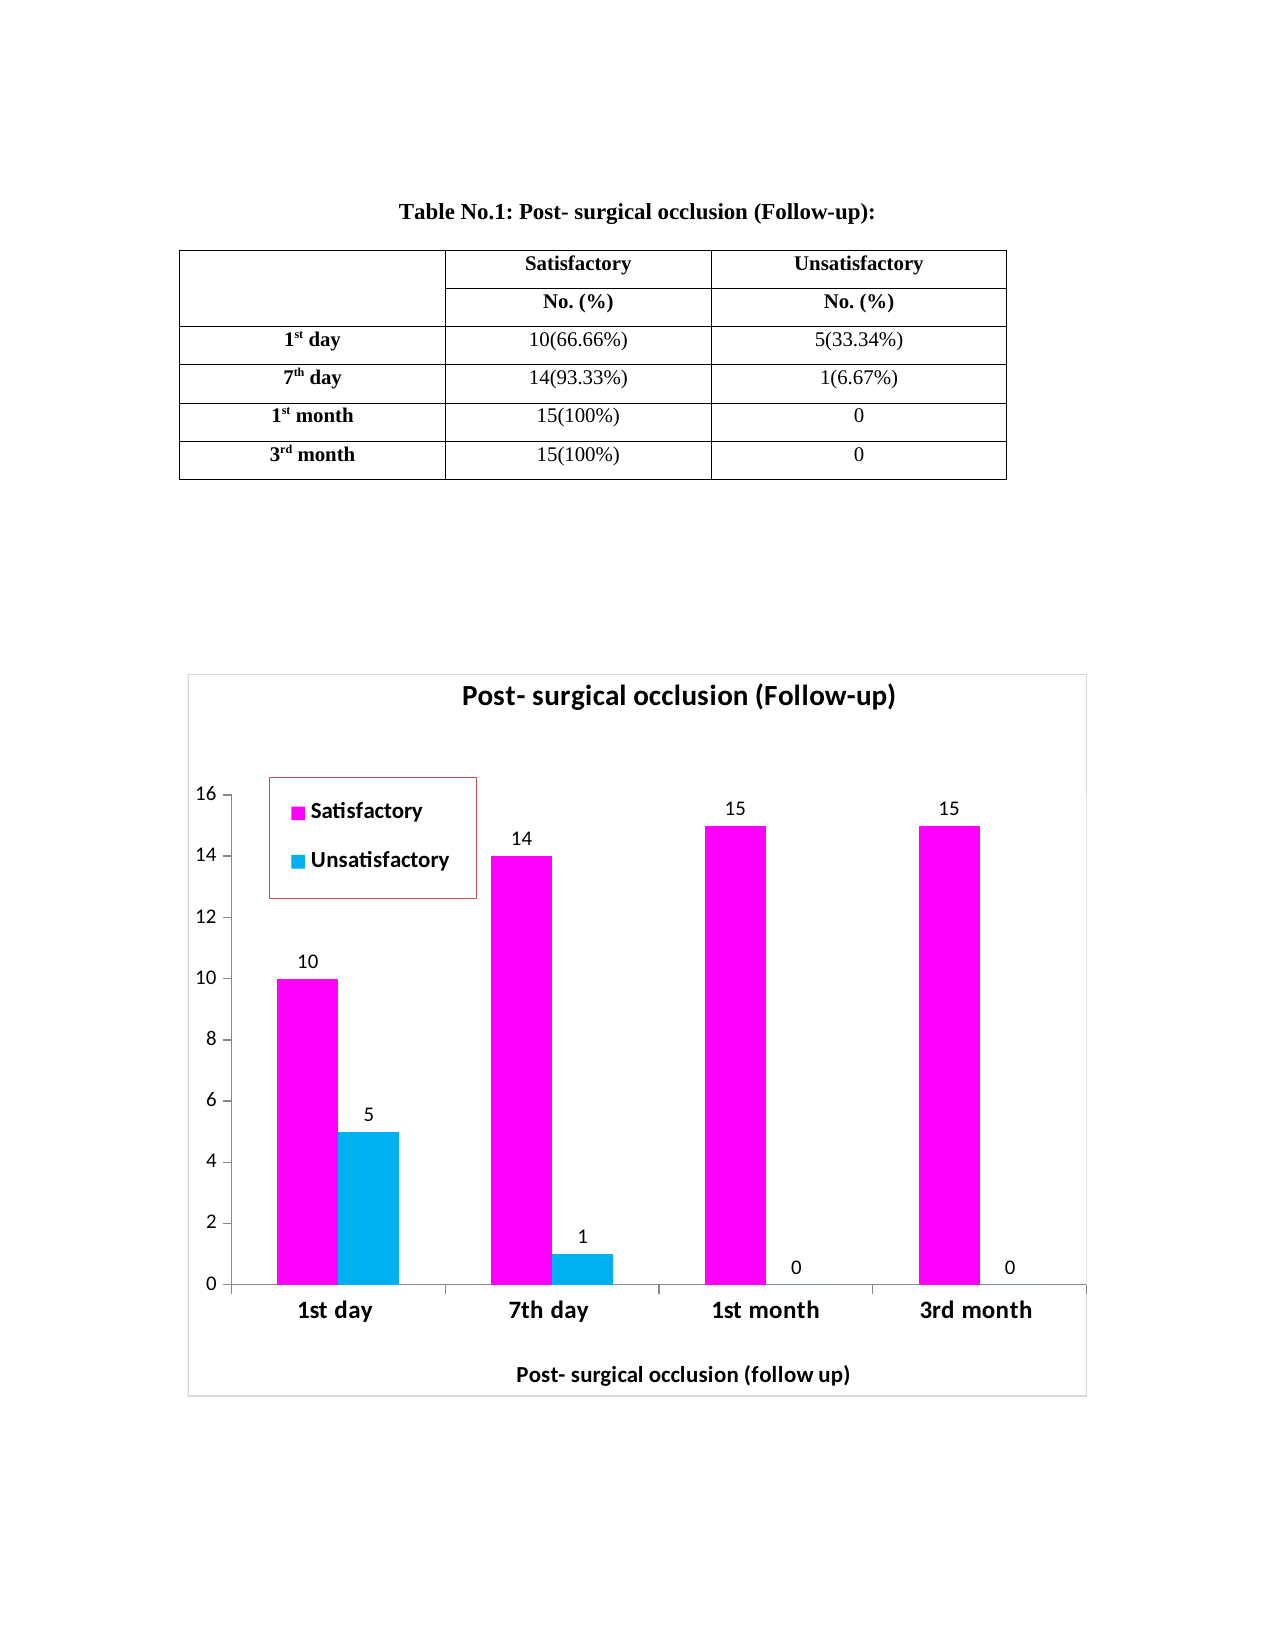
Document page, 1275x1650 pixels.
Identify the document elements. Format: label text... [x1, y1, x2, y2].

text Table No.1: Post- surgical occlusion (Follow-up): [150, 198, 1125, 225]
table_cell 15(100%) [446, 442, 711, 479]
table_cell 1st day [180, 327, 445, 364]
table_cell 7th day [180, 365, 445, 402]
table_cell 0 [712, 404, 1006, 441]
table_header Satisfactory [446, 251, 711, 288]
table_cell 1(6.67%) [712, 365, 1006, 402]
table_cell No. (%) [446, 289, 711, 326]
table_cell No. (%) [712, 289, 1006, 326]
table_cell 10(66.66%) [446, 327, 711, 364]
table_header Unsatisfactory [712, 251, 1006, 288]
table_cell 14(93.33%) [446, 365, 711, 402]
table_cell 0 [712, 442, 1006, 479]
table_cell 15(100%) [446, 404, 711, 441]
table_cell 3rd month [180, 442, 445, 479]
table_cell 1st month [180, 404, 445, 441]
table_header [180, 251, 445, 326]
table_cell 5(33.34%) [712, 327, 1006, 364]
